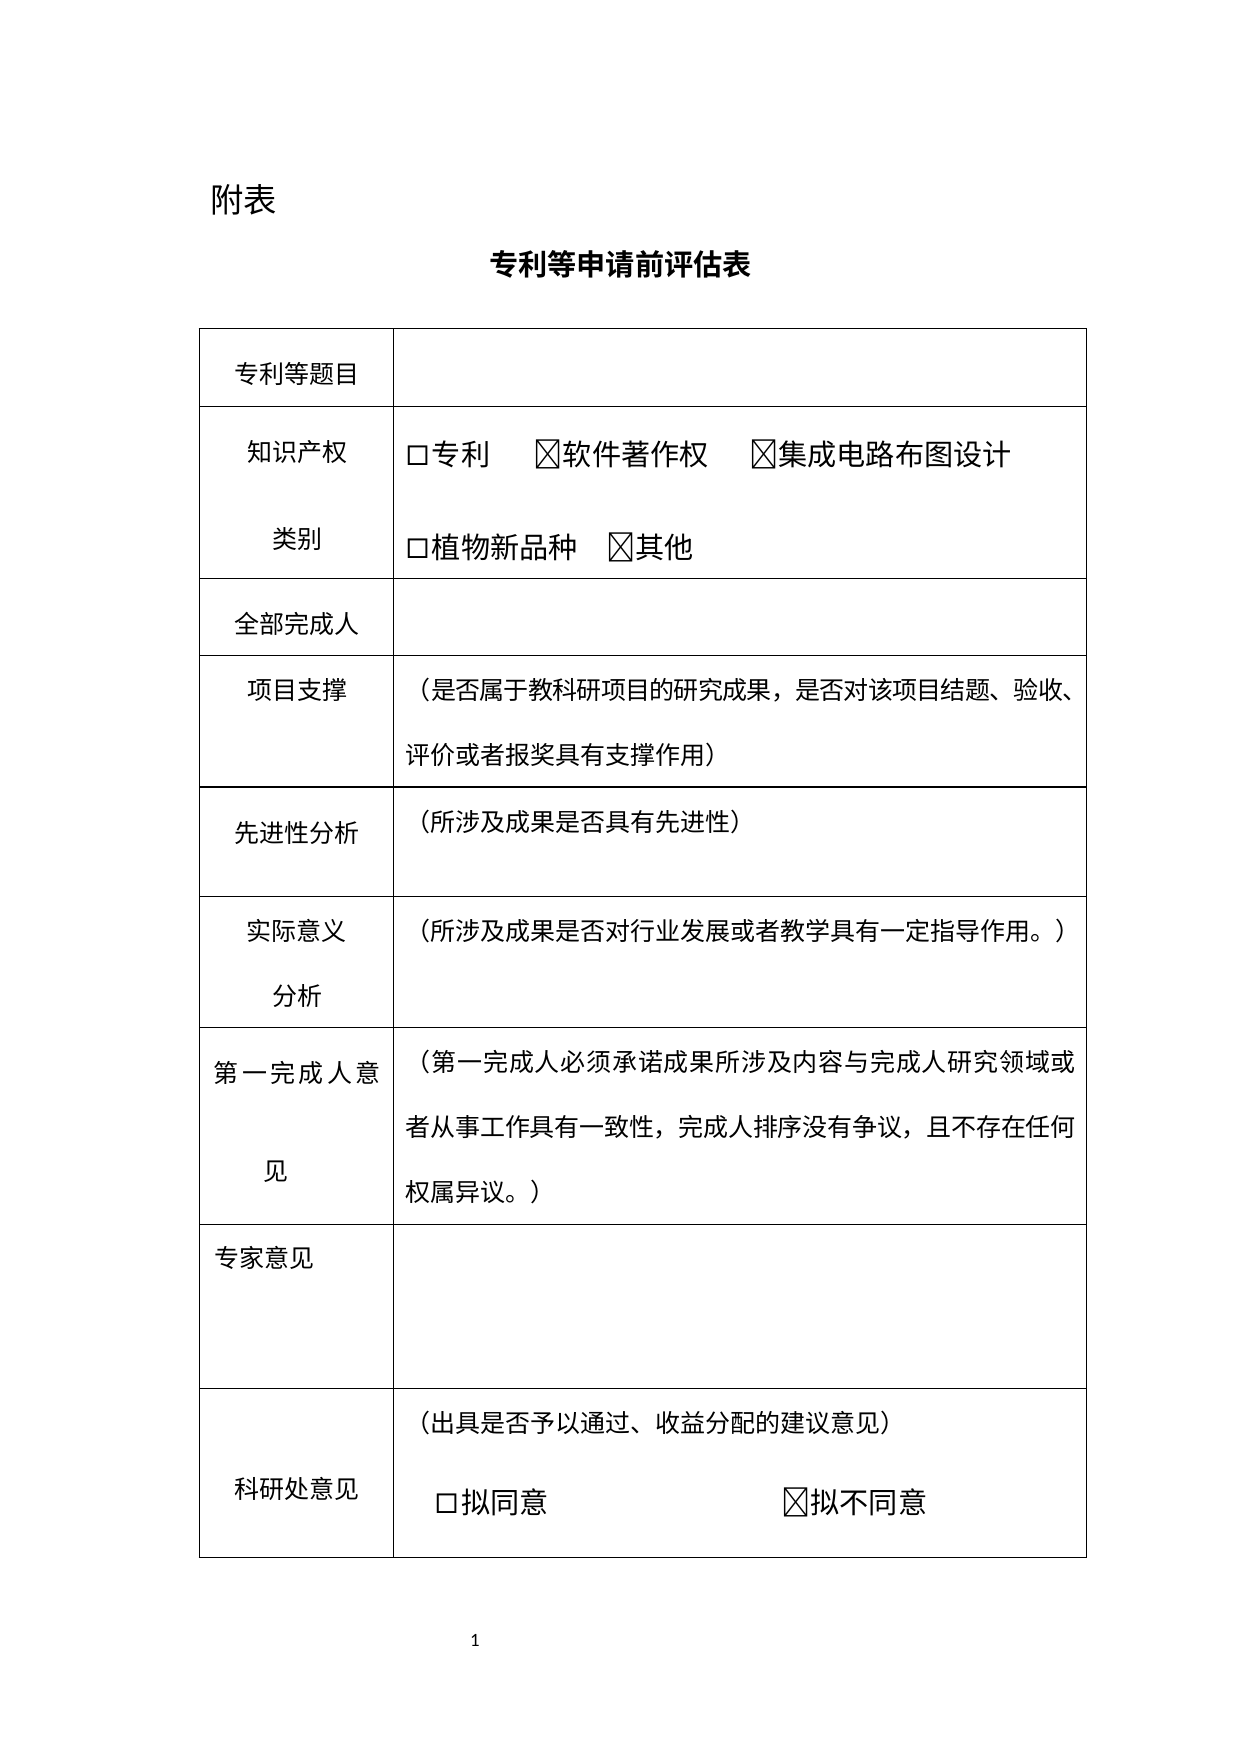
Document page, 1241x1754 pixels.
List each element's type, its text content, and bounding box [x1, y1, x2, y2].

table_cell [394, 1389, 1086, 1557]
table_cell （是否属于教科研项目的研究成果，是否对该项目结题、验收、评价或者报奖具有支撑作用） [394, 656, 1086, 786]
table_cell 实际意义 分析 [200, 897, 393, 1027]
table_cell 专利 软件著作权 集成电路布图设计 植物新品种 其他 [394, 407, 1086, 578]
table_cell 专家意见 [200, 1225, 393, 1388]
table_header [394, 329, 1086, 406]
table_cell 知识产权 类别 [200, 407, 393, 578]
table_cell （所涉及成果是否对行业发展或者教学具有一定指导作用。） [394, 897, 1086, 1027]
table_cell 科研处意见 [200, 1389, 393, 1557]
table_cell 项目支撑 [200, 656, 393, 786]
text 附表 [210, 165, 1053, 230]
table_header 专利等题目 [200, 329, 393, 406]
table_cell （第一完成人必须承诺成果所涉及内容与完成人研究领域或者从事工作具有一致性，完成人排序没有争议，且不存在任何权属异议。） [394, 1028, 1086, 1223]
table_cell 全部完成人 [200, 579, 393, 655]
table_cell （所涉及成果是否具有先进性） [394, 788, 1086, 896]
table_cell 第一完成人意见 [200, 1028, 393, 1223]
table_cell [394, 1225, 1086, 1388]
subtitle 专利等申请前评估表 [187, 230, 1053, 295]
table_cell 先进性分析 [200, 788, 393, 896]
table_cell [394, 579, 1086, 655]
